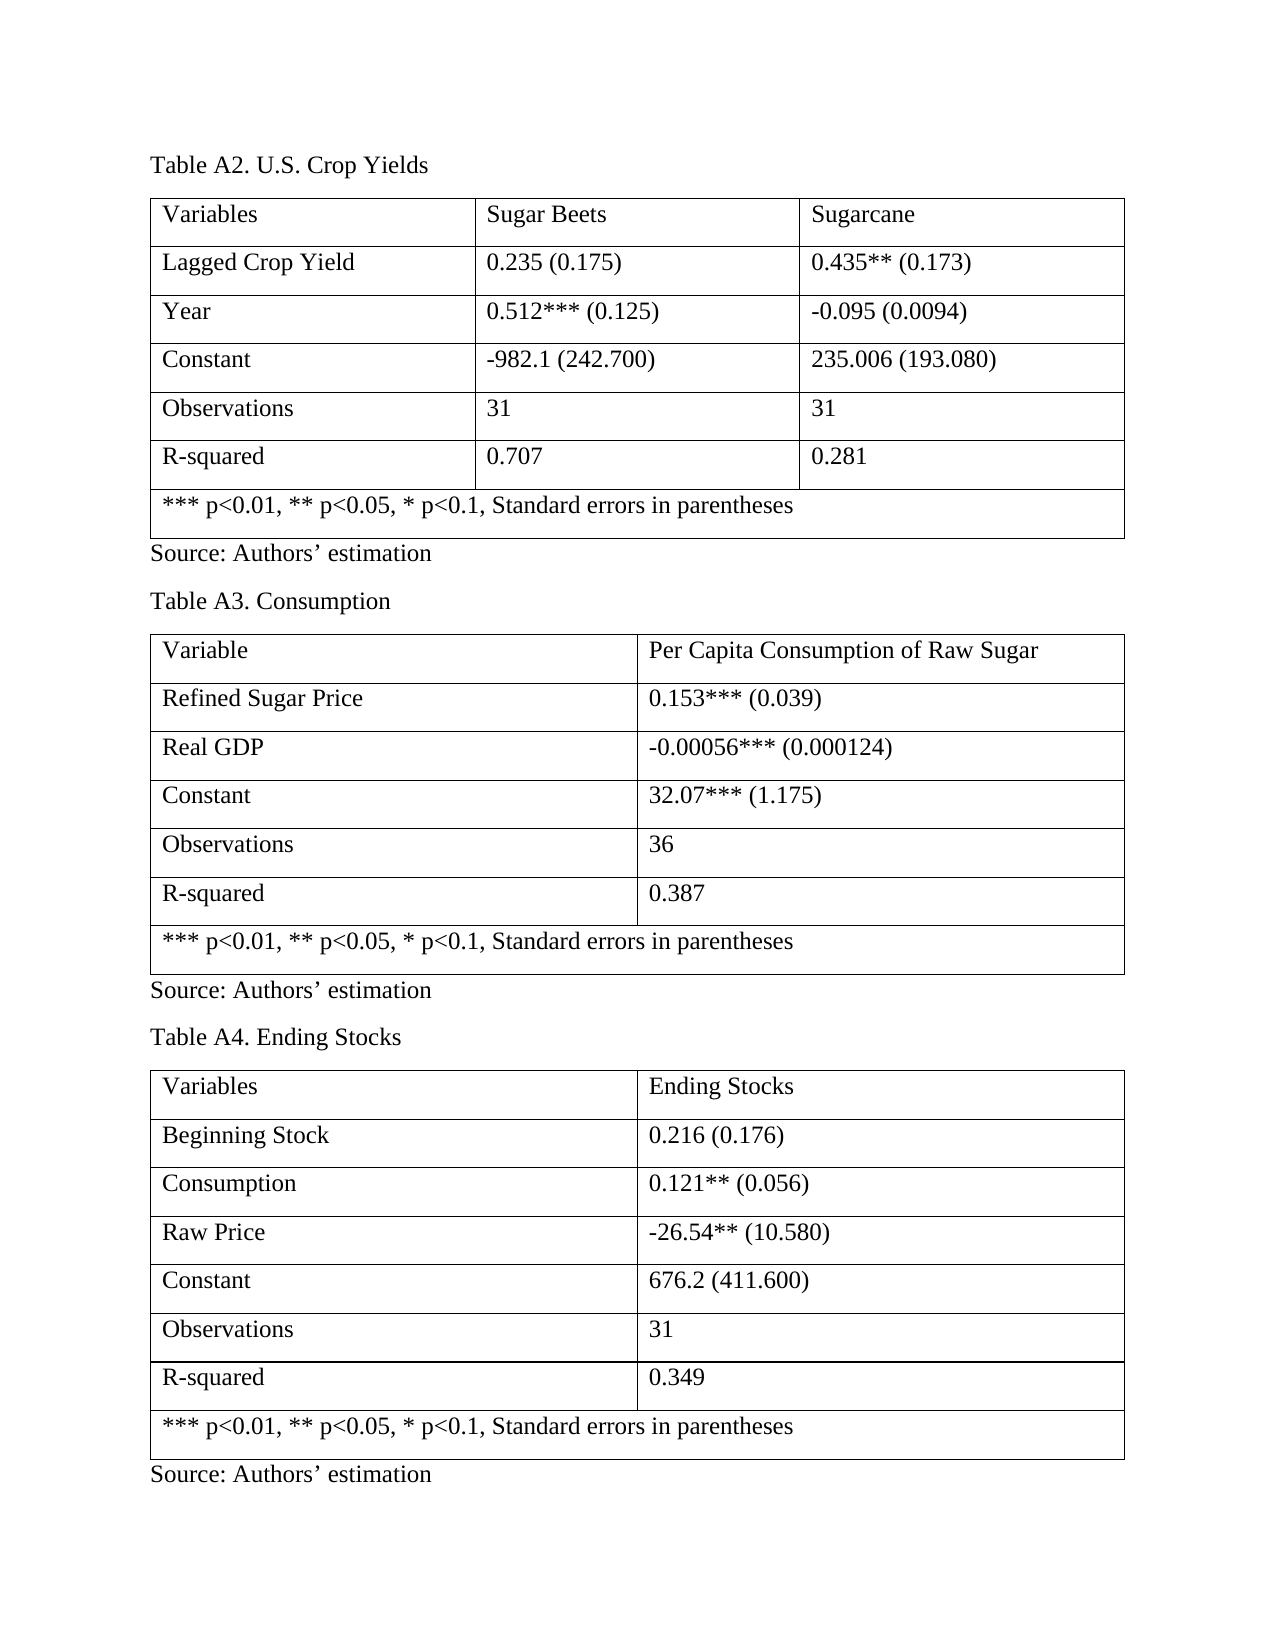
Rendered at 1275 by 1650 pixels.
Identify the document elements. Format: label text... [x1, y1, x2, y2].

table_cell 0.349 [638, 1363, 1124, 1410]
table_cell Year [151, 296, 475, 343]
text Table A4. Ending Stocks [150, 1022, 1125, 1051]
table_cell Observations [151, 393, 475, 440]
text Source: Authors’ estimation [150, 539, 1125, 567]
table_header Variable [151, 635, 637, 682]
table_cell 0.153*** (0.039) [638, 684, 1124, 731]
text Table A2. U.S. Crop Yields [150, 150, 1125, 179]
table_header Sugarcane [800, 199, 1124, 246]
table_cell 31 [800, 393, 1124, 440]
table_cell 235.006 (193.080) [800, 344, 1124, 392]
table_header Sugar Beets [476, 199, 799, 246]
table_cell *** p<0.01, ** p<0.05, * p<0.1, Standard errors in parentheses [151, 926, 1124, 974]
table_cell -982.1 (242.700) [476, 344, 799, 392]
table_header Variables [151, 199, 475, 246]
table_cell R-squared [151, 1363, 637, 1410]
table_cell Lagged Crop Yield [151, 247, 475, 295]
table_cell *** p<0.01, ** p<0.05, * p<0.1, Standard errors in parentheses [151, 1411, 1124, 1458]
table_cell 0.387 [638, 878, 1124, 925]
table_cell 0.435** (0.173) [800, 247, 1124, 295]
table_cell Constant [151, 344, 475, 392]
table_cell -26.54** (10.580) [638, 1217, 1124, 1264]
table_cell 0.121** (0.056) [638, 1168, 1124, 1216]
table_cell 31 [476, 393, 799, 440]
table_cell -0.00056*** (0.000124) [638, 732, 1124, 779]
table_header Per Capita Consumption of Raw Sugar [638, 635, 1124, 682]
table_cell Constant [151, 781, 637, 828]
table_cell Real GDP [151, 732, 637, 779]
table_cell 0.235 (0.175) [476, 247, 799, 295]
table_cell 32.07*** (1.175) [638, 781, 1124, 828]
table_cell Raw Price [151, 1217, 637, 1264]
table_cell 0.281 [800, 441, 1124, 489]
table_cell 0.707 [476, 441, 799, 489]
table_cell Refined Sugar Price [151, 684, 637, 731]
table_cell *** p<0.01, ** p<0.05, * p<0.1, Standard errors in parentheses [151, 490, 1124, 537]
table_cell Observations [151, 1314, 637, 1361]
text Table A3. Consumption [150, 586, 1125, 615]
table_cell 0.512*** (0.125) [476, 296, 799, 343]
table_header Variables [151, 1071, 637, 1119]
table_cell Beginning Stock [151, 1120, 637, 1167]
table_cell R-squared [151, 878, 637, 925]
table_cell 0.216 (0.176) [638, 1120, 1124, 1167]
table_cell 676.2 (411.600) [638, 1265, 1124, 1313]
table_cell R-squared [151, 441, 475, 489]
table_cell Consumption [151, 1168, 637, 1216]
table_cell Observations [151, 829, 637, 877]
table_header Ending Stocks [638, 1071, 1124, 1119]
table_cell Constant [151, 1265, 637, 1313]
table_cell 31 [638, 1314, 1124, 1361]
table_cell 36 [638, 829, 1124, 877]
text Source: Authors’ estimation [150, 975, 1125, 1003]
text Source: Authors’ estimation [150, 1460, 1125, 1488]
table_cell -0.095 (0.0094) [800, 296, 1124, 343]
